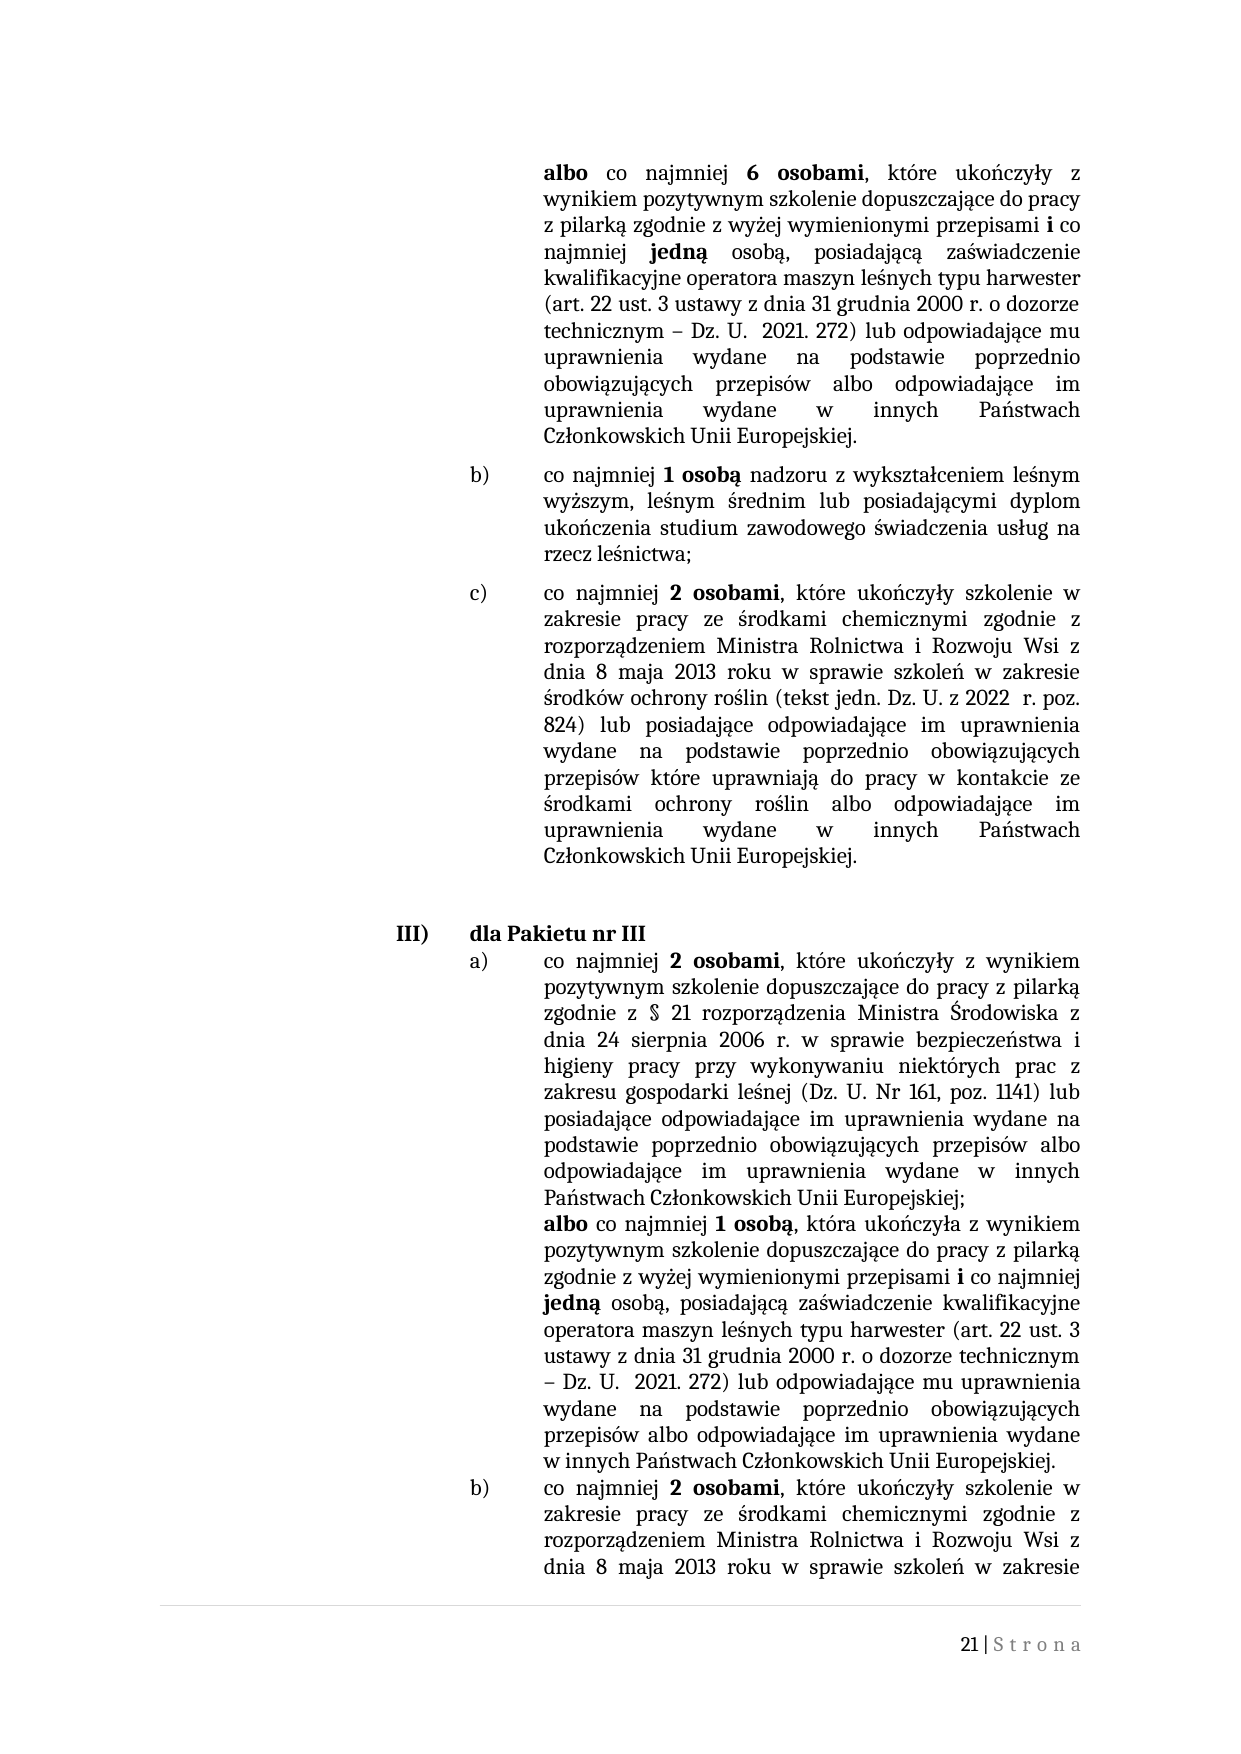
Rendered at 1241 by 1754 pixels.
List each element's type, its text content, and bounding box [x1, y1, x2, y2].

list co najmniej 2 osobami, które ukończyły z wynikiem pozytywnym szkolenie dopuszczające do pracy z pilarką zgodnie z § 21 rozporządzenia Ministra Środowiska z dnia 24 sierpnia 2006 r. w sprawie bezpieczeństwa i higieny pracy przy wykonywaniu niektórych prac z zakresu gospodarki leśnej (Dz. U. Nr 161, poz. 1141) lub posiadające odpowiadające im uprawnienia wydane na podstawie poprzednio obowiązujących przepisów albo odpowiadające im uprawnienia wydane w innych Państwach Członkowskich Unii Europejskiej; albo co najmniej 1 osobą, która ukończyła z wynikiem pozytywnym szkolenie dopuszczające do pracy z pilarką zgodnie z wyżej wymienionymi przepisami i co najmniej jedną osobą, posiadającą zaświadczenie kwalifikacyjne operatora maszyn leśnych typu harwester (art. 22 ust. 3 ustawy z dnia 31 grudnia 2000 r. o dozorze technicznym – Dz. U. 2021. 272) lub odpowiadające mu uprawnienia wydane na podstawie poprzednio obowiązujących przepisów albo odpowiadające im uprawnienia wydane w innych Państwach Członkowskich Unii Europejskiej. [469, 947, 1081, 1474]
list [469, 159, 1081, 449]
text b) co najmniej 1 osobą nadzoru z wykształceniem leśnym wyższym, leśnym średnim lub posiadającymi dyplom ukończenia studium zawodowego świadczenia usług na rzecz leśnictwa; [469, 462, 1081, 567]
text III) dla Pakietu nr III [396, 921, 1081, 947]
text c) co najmniej 2 osobami, które ukończyły szkolenie w zakresie pracy ze środkami chemicznymi zgodnie z rozporządzeniem Ministra Rolnictwa i Rozwoju Wsi z dnia 8 maja 2013 roku w sprawie szkoleń w zakresie środków ochrony roślin (tekst jedn. Dz. U. z 2022 r. poz. 824) lub posiadające odpowiadające im uprawnienia wydane na podstawie poprzednio obowiązujących przepisów które uprawniają do pracy w kontakcie ze środkami ochrony roślin albo odpowiadające im uprawnienia wydane w innych Państwach Członkowskich Unii Europejskiej. [469, 580, 1081, 870]
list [469, 1474, 1081, 1580]
